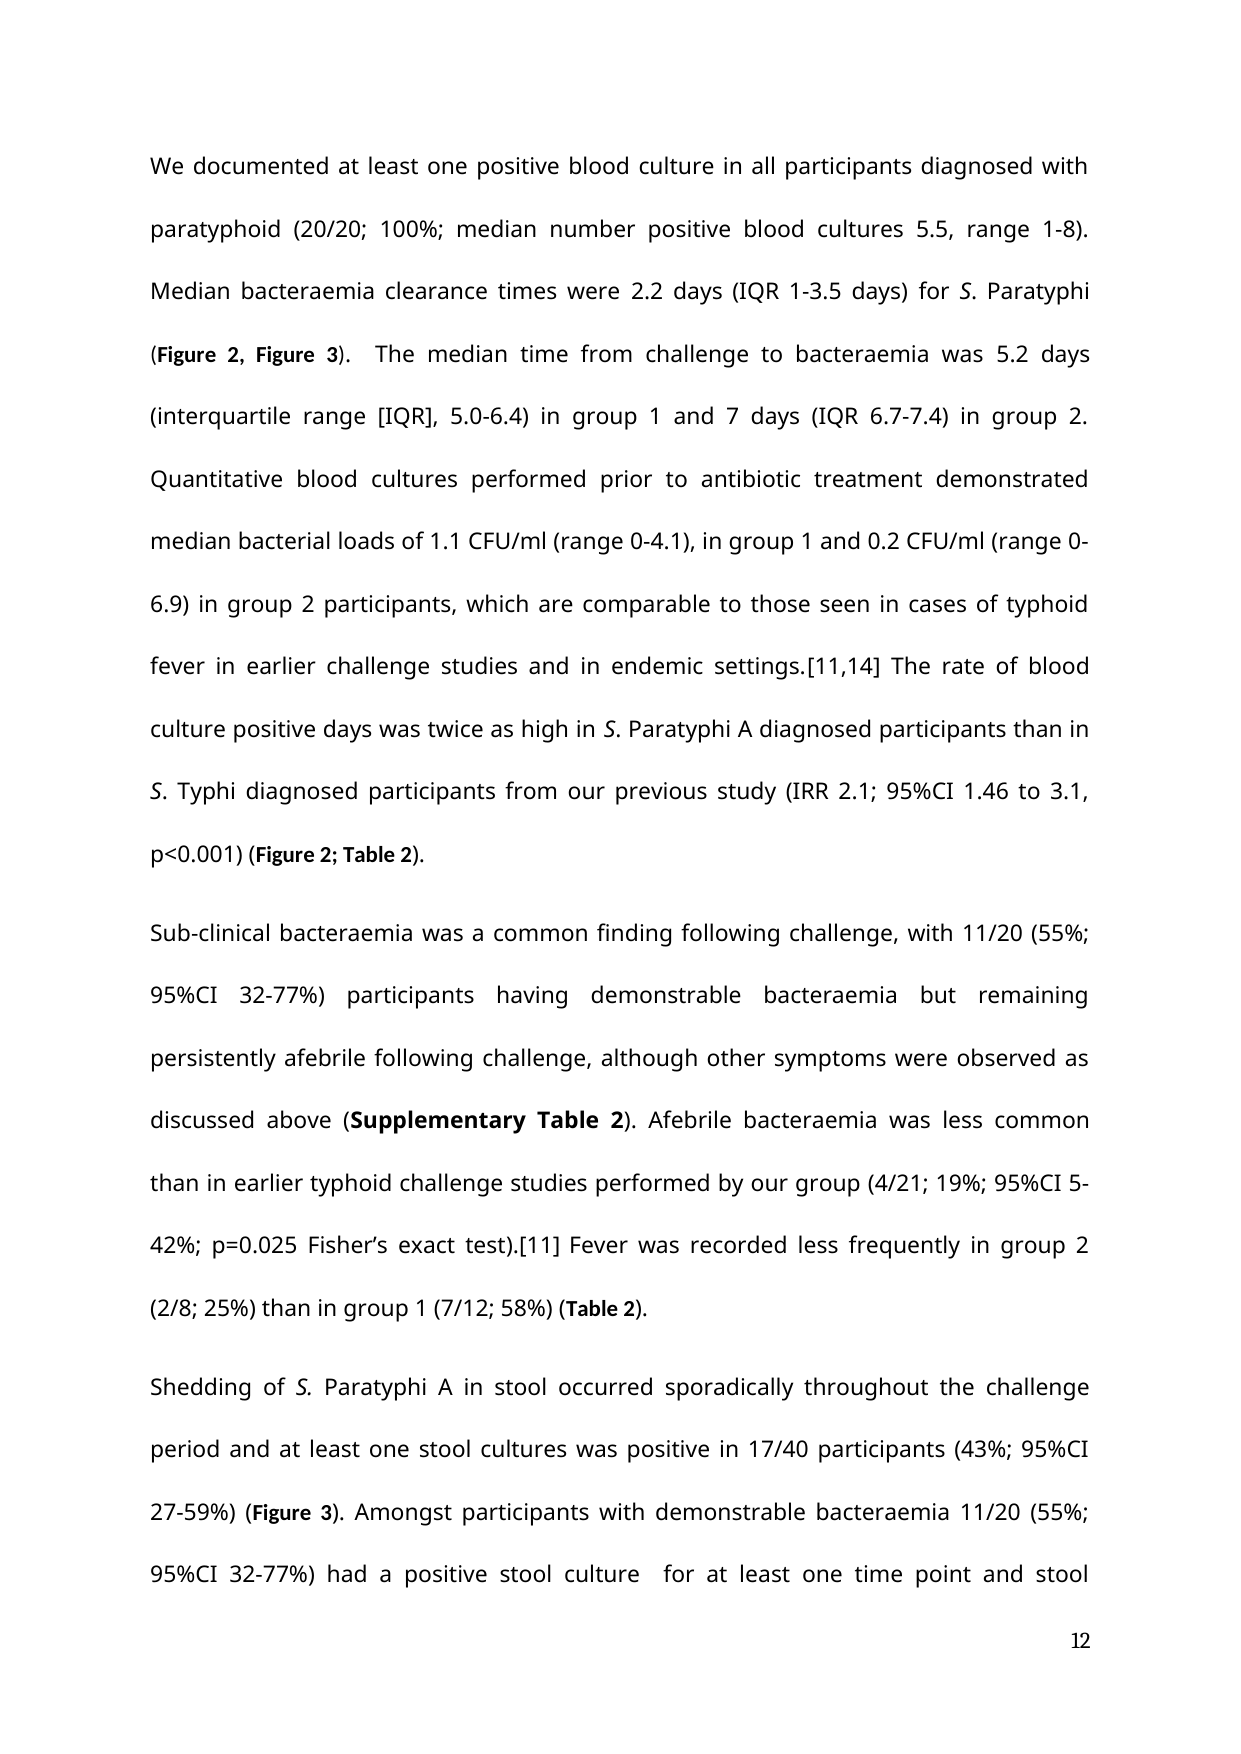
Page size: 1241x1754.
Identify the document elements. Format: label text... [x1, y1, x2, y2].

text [150, 1371, 1090, 1589]
text We documented at least one positive blood culture in all participants diagnosed with paratyphoid (20/20; 100%; median number positive blood cultures 5.5, range 1-8). Median bacteraemia clearance times were 2.2 days (IQR 1-3.5 days) for S. Paratyphi (Figure 2, Figure 3). The median time from challenge to bacteraemia was 5.2 days (interquartile range [IQR], 5.0-6.4) in group 1 and 7 days (IQR 6.7-7.4) in group 2. Quantitative blood cultures performed prior to antibiotic treatment demonstrated median bacterial loads of 1.1 CFU/ml (range 0-4.1), in group 1 and 0.2 CFU/ml (range 0-6.9) in group 2 participants, which are comparable to those seen in cases of typhoid fever in earlier challenge studies and in endemic settings.[11,14] The rate of blood culture positive days was twice as high in S. Paratyphi A diagnosed participants than in S. Typhi diagnosed participants from our previous study (IRR 2.1; 95%CI 1.46 to 3.1, p<0.001) (Figure 2; Table 2). [150, 150, 1090, 869]
text Sub-clinical bacteraemia was a common finding following challenge, with 11/20 (55%; 95%CI 32-77%) participants having demonstrable bacteraemia but remaining persistently afebrile following challenge, although other symptoms were observed as discussed above (Supplementary Table 2). Afebrile bacteraemia was less common than in earlier typhoid challenge studies performed by our group (4/21; 19%; 95%CI 5-42%; p=0.025 Fisher’s exact test).[11] Fever was recorded less frequently in group 2 (2/8; 25%) than in group 1 (7/12; 58%) (Table 2). [150, 917, 1090, 1323]
